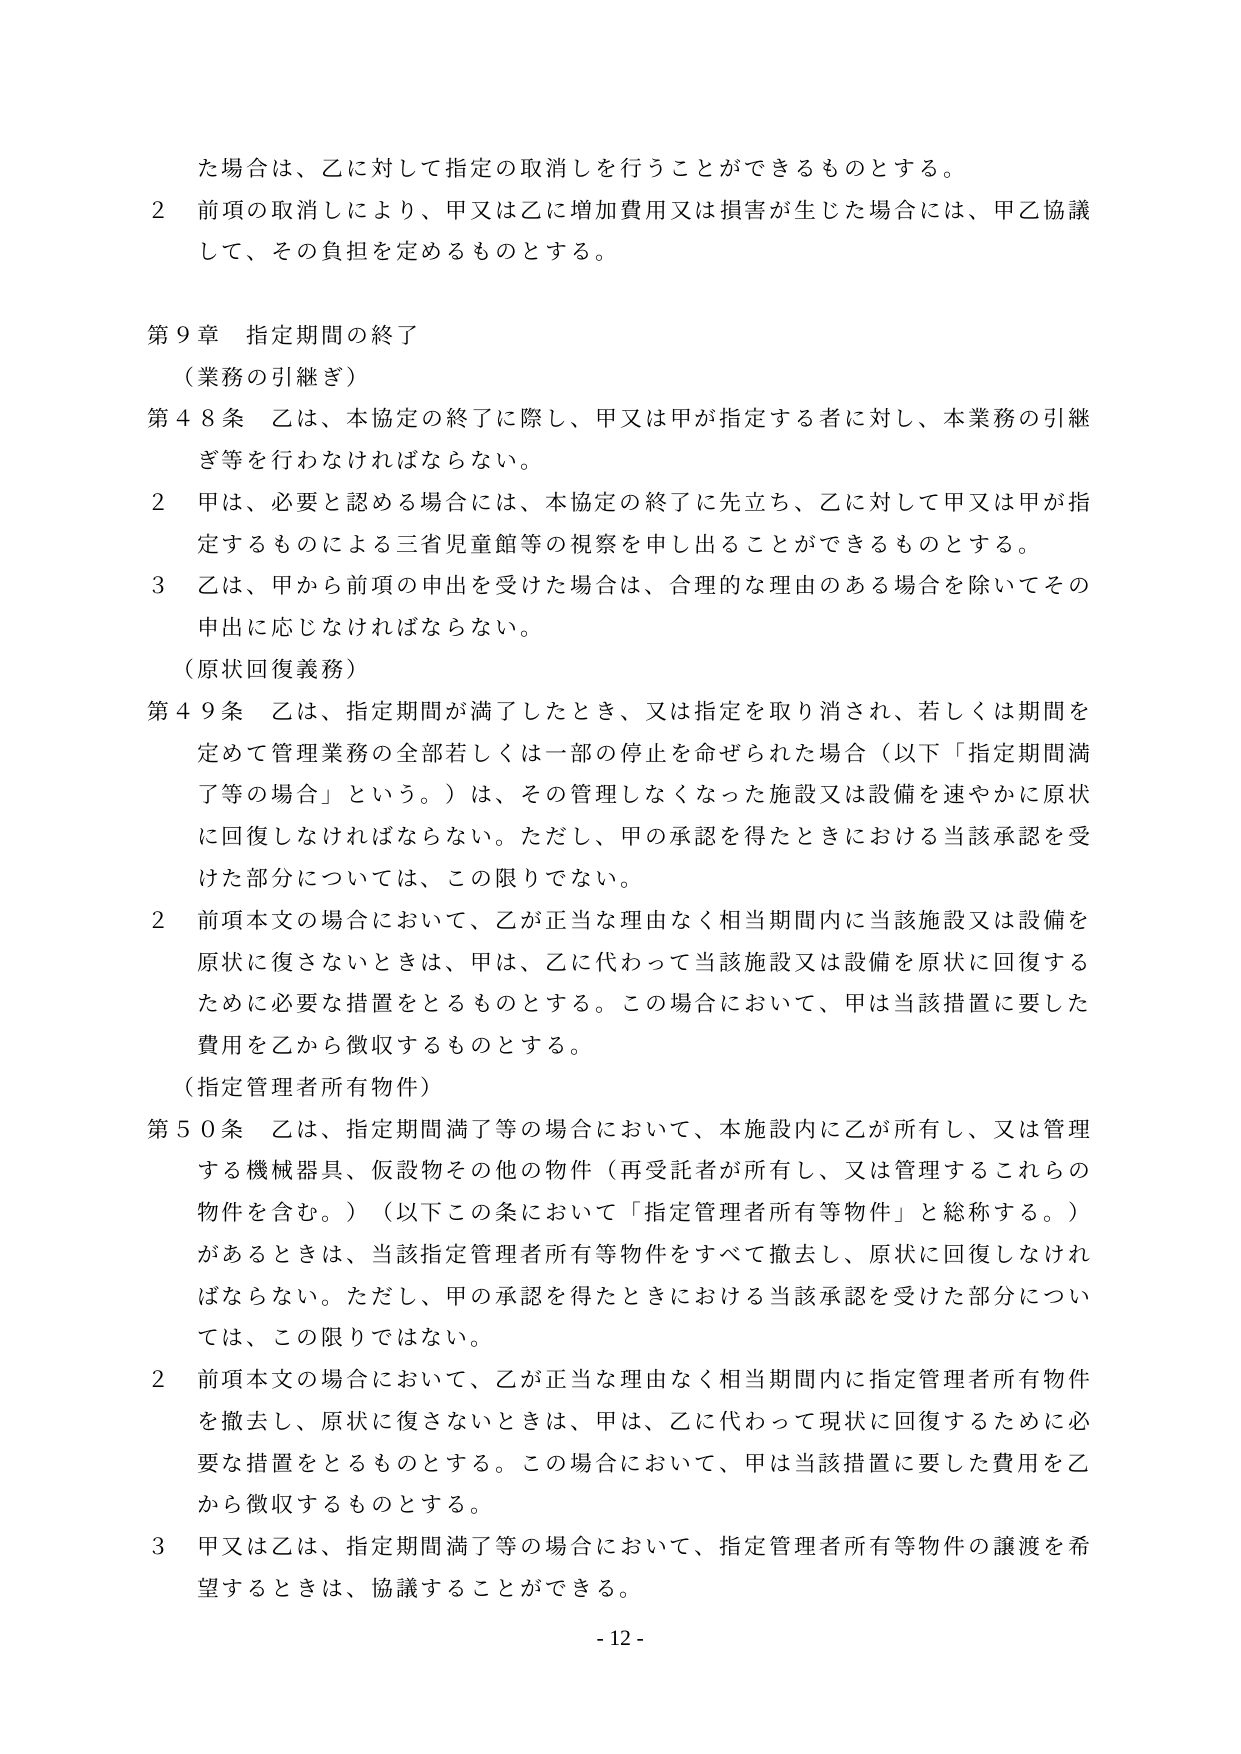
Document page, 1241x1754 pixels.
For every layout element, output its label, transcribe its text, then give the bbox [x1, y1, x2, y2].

text ２ 甲は、必要と認める場合には、本協定の終了に先立ち、乙に対して甲又は甲が指定するものによる三省児童館等の視察を申し出ることができるものとする。 [147, 480, 1093, 564]
text 第９章 指定期間の終了 [147, 313, 1093, 355]
text 第５０条 乙は、指定期間満了等の場合において、本施設内に乙が所有し、又は管理する機械器具、仮設物その他の物件（再受託者が所有し、又は管理するこれらの物件を含む。）（以下この条において「指定管理者所有等物件」と総称する。）があるときは、当該指定管理者所有等物件をすべて撤去し、原状に回復しなければならない。ただし、甲の承認を得たときにおける当該承認を受けた部分については、この限りではない。 [147, 1107, 1093, 1357]
text （業務の引継ぎ） [147, 355, 1093, 397]
text 第４８条 乙は、本協定の終了に際し、甲又は甲が指定する者に対し、本業務の引継ぎ等を行わなければならない。 [147, 397, 1093, 480]
text （指定管理者所有物件） [147, 1065, 1093, 1107]
text （原状回復義務） [147, 647, 1093, 689]
text ３ 甲又は乙は、指定期間満了等の場合において、指定管理者所有等物件の譲渡を希望するときは、協議することができる。 [147, 1524, 1093, 1608]
text ３ 乙は、甲から前項の申出を受けた場合は、合理的な理由のある場合を除いてその申出に応じなければならない。 [147, 564, 1093, 647]
text 第４９条 乙は、指定期間が満了したとき、又は指定を取り消され、若しくは期間を定めて管理業務の全部若しくは一部の停止を命ぜられた場合（以下「指定期間満了等の場合」という。）は、その管理しなくなった施設又は設備を速やかに原状に回復しなければならない。ただし、甲の承認を得たときにおける当該承認を受けた部分については、この限りでない。 [147, 689, 1093, 898]
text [147, 146, 1093, 188]
text ２ 前項の取消しにより、甲又は乙に増加費用又は損害が生じた場合には、甲乙協議して、その負担を定めるものとする。 [147, 188, 1093, 271]
text ２ 前項本文の場合において、乙が正当な理由なく相当期間内に指定管理者所有物件を撤去し、原状に復さないときは、甲は、乙に代わって現状に回復するために必要な措置をとるものとする。この場合において、甲は当該措置に要した費用を乙から徴収するものとする。 [147, 1357, 1093, 1524]
text ２ 前項本文の場合において、乙が正当な理由なく相当期間内に当該施設又は設備を原状に復さないときは、甲は、乙に代わって当該施設又は設備を原状に回復するために必要な措置をとるものとする。この場合において、甲は当該措置に要した費用を乙から徴収するものとする。 [147, 898, 1093, 1065]
